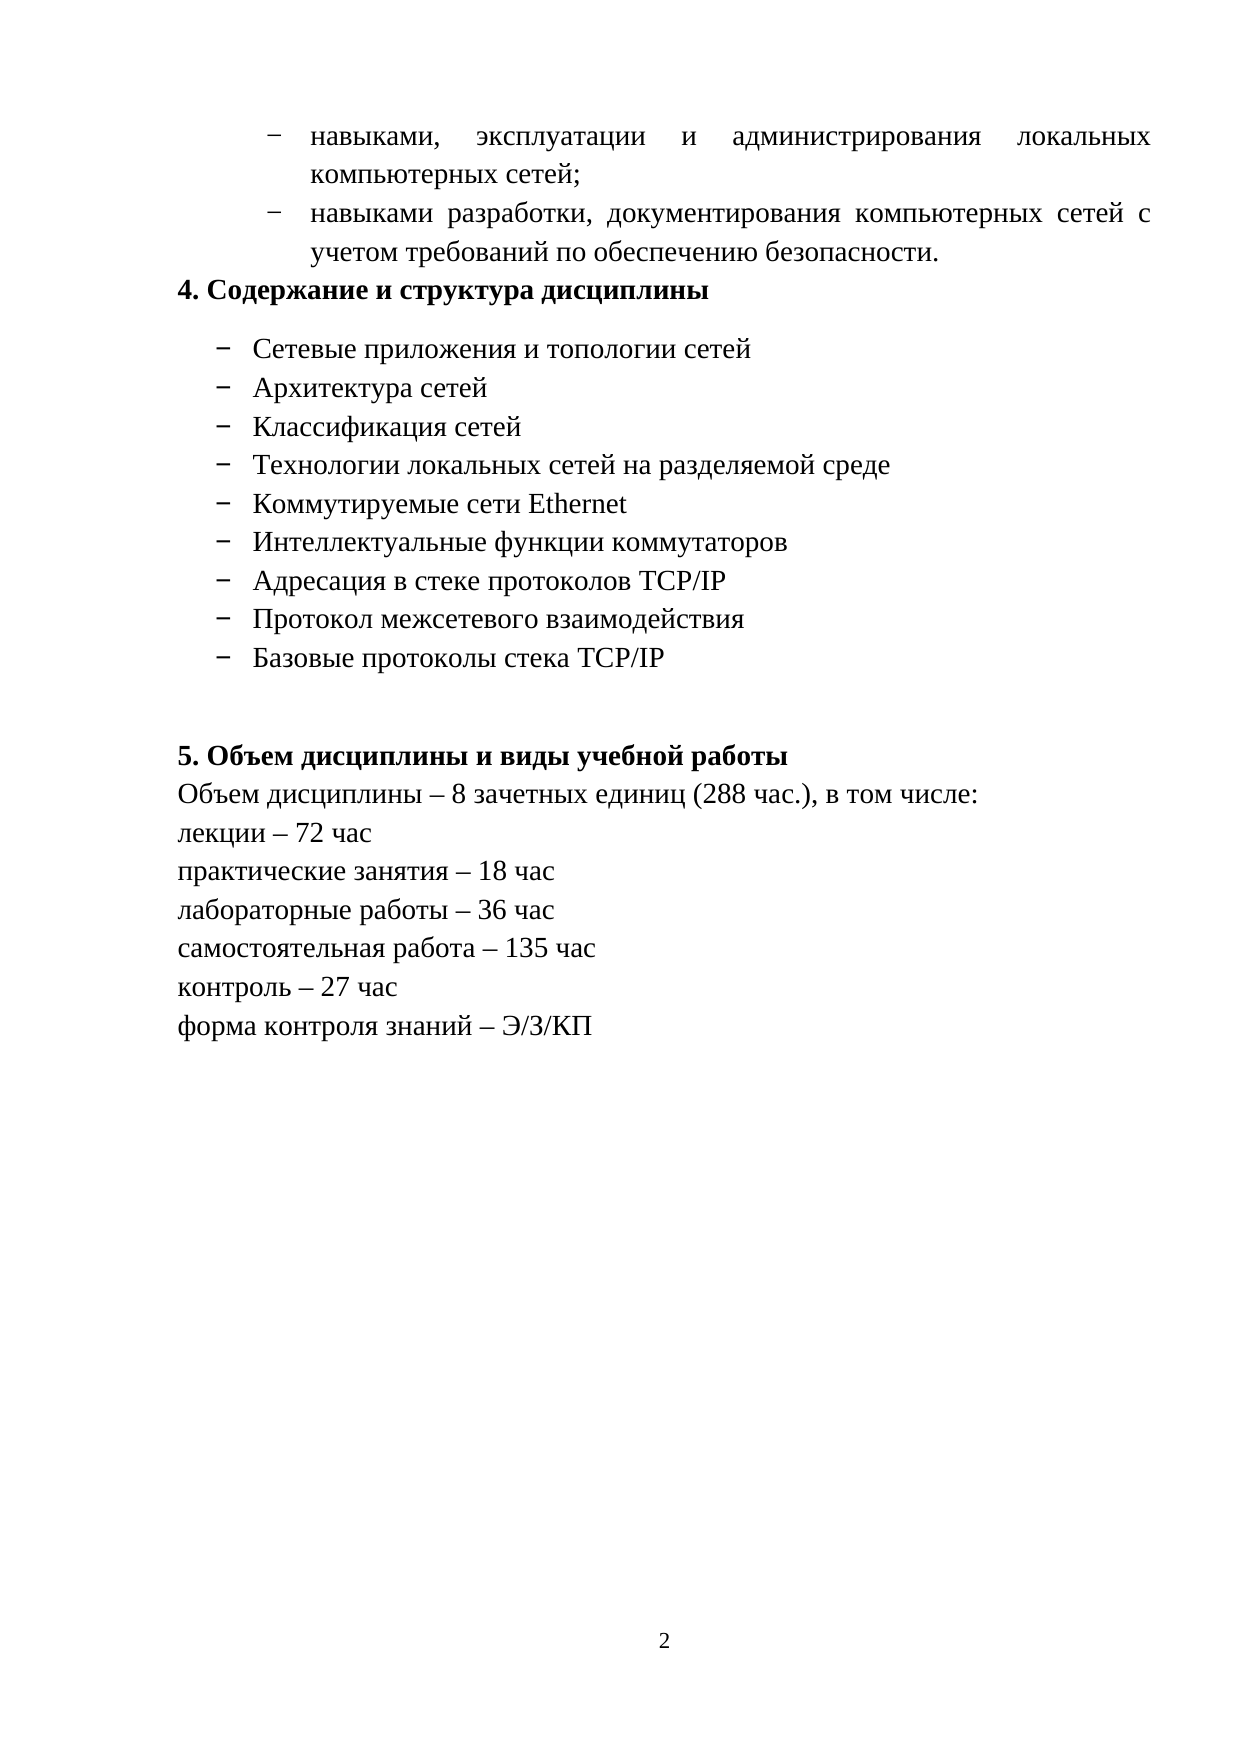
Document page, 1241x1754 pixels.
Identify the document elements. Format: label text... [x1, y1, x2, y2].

text 4. Содержание и структура дисциплины [177, 272, 1152, 306]
text форма контроля знаний – Э/З/КП [177, 1008, 1152, 1041]
list навыками, эксплуатации и администрирования локальных компьютерных сетей; [266, 118, 1152, 190]
list Сетевые приложения и топологии сетей [215, 332, 1152, 365]
list Коммутируемые сети Ethernet [215, 486, 1152, 519]
list Протокол межсетевого взаимодействия [215, 601, 1152, 635]
list навыками разработки, документирования компьютерных сетей с учетом требований по обеспечению безопасности. [266, 195, 1152, 267]
text контроль – 27 час [177, 969, 1152, 1003]
list Интеллектуальные функции коммутаторов [215, 524, 1152, 558]
list Базовые протоколы стека TCP/IP [215, 640, 1152, 673]
text практические занятия – 18 час [177, 853, 1152, 887]
list Классификация сетей [215, 409, 1152, 442]
list Адресация в стеке протоколов TCP/IP [215, 563, 1152, 596]
list Технологии локальных сетей на разделяемой среде [215, 447, 1152, 481]
text 5. Объем дисциплины и виды учебной работы [177, 738, 1152, 771]
text лекции – 72 час [177, 815, 1152, 848]
text самостоятельная работа – 135 час [177, 931, 1152, 964]
text лабораторные работы – 36 час [177, 892, 1152, 926]
list Архитектура сетей [215, 370, 1152, 404]
text Объем дисциплины – 8 зачетных единиц (288 час.), в том числе: [177, 776, 1152, 810]
